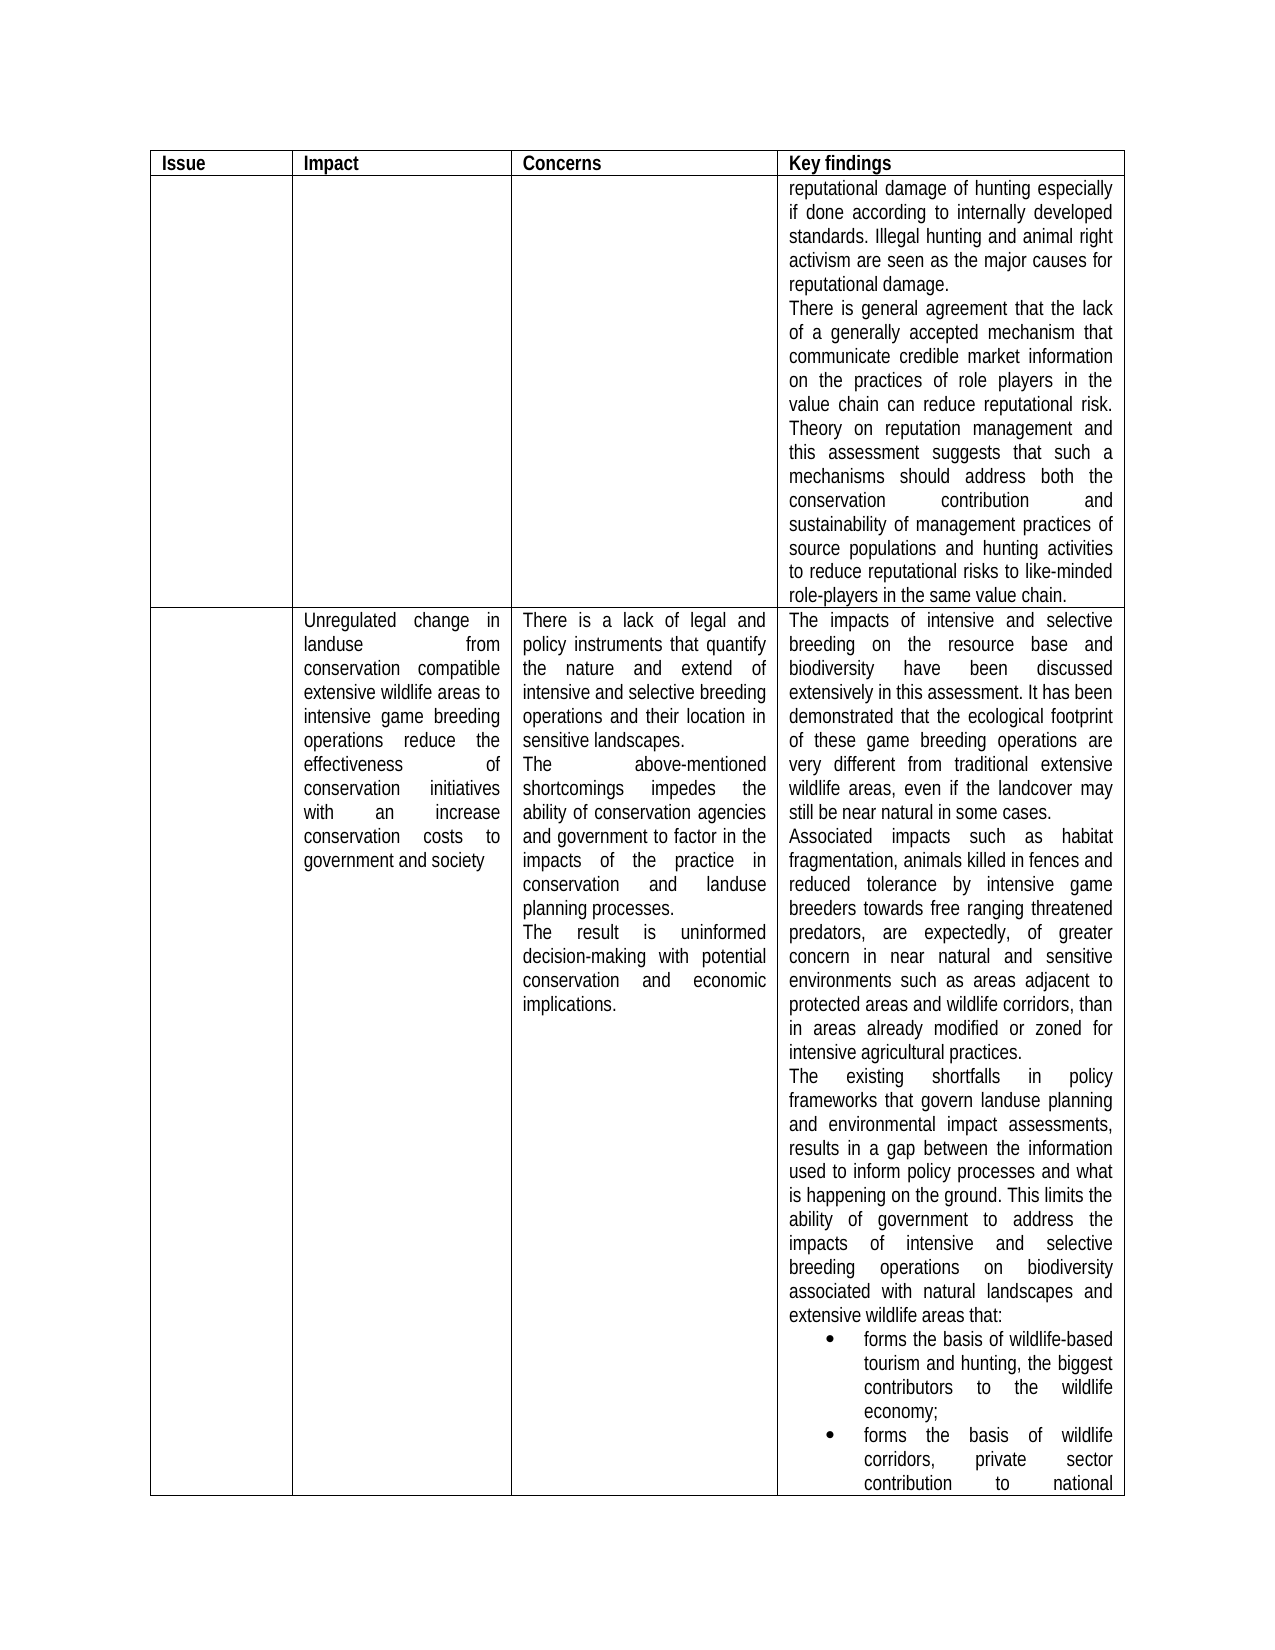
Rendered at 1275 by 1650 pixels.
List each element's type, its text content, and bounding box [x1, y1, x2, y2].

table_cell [512, 608, 777, 1495]
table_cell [512, 176, 777, 607]
table_header Concerns [512, 151, 777, 175]
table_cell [293, 176, 511, 607]
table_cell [778, 608, 1124, 1495]
table_header Impact [293, 151, 511, 175]
table_header Issue [151, 151, 292, 175]
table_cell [293, 608, 511, 1495]
table_header Key findings [778, 151, 1124, 175]
table_cell [151, 608, 292, 1495]
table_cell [151, 176, 292, 607]
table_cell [778, 176, 1124, 607]
